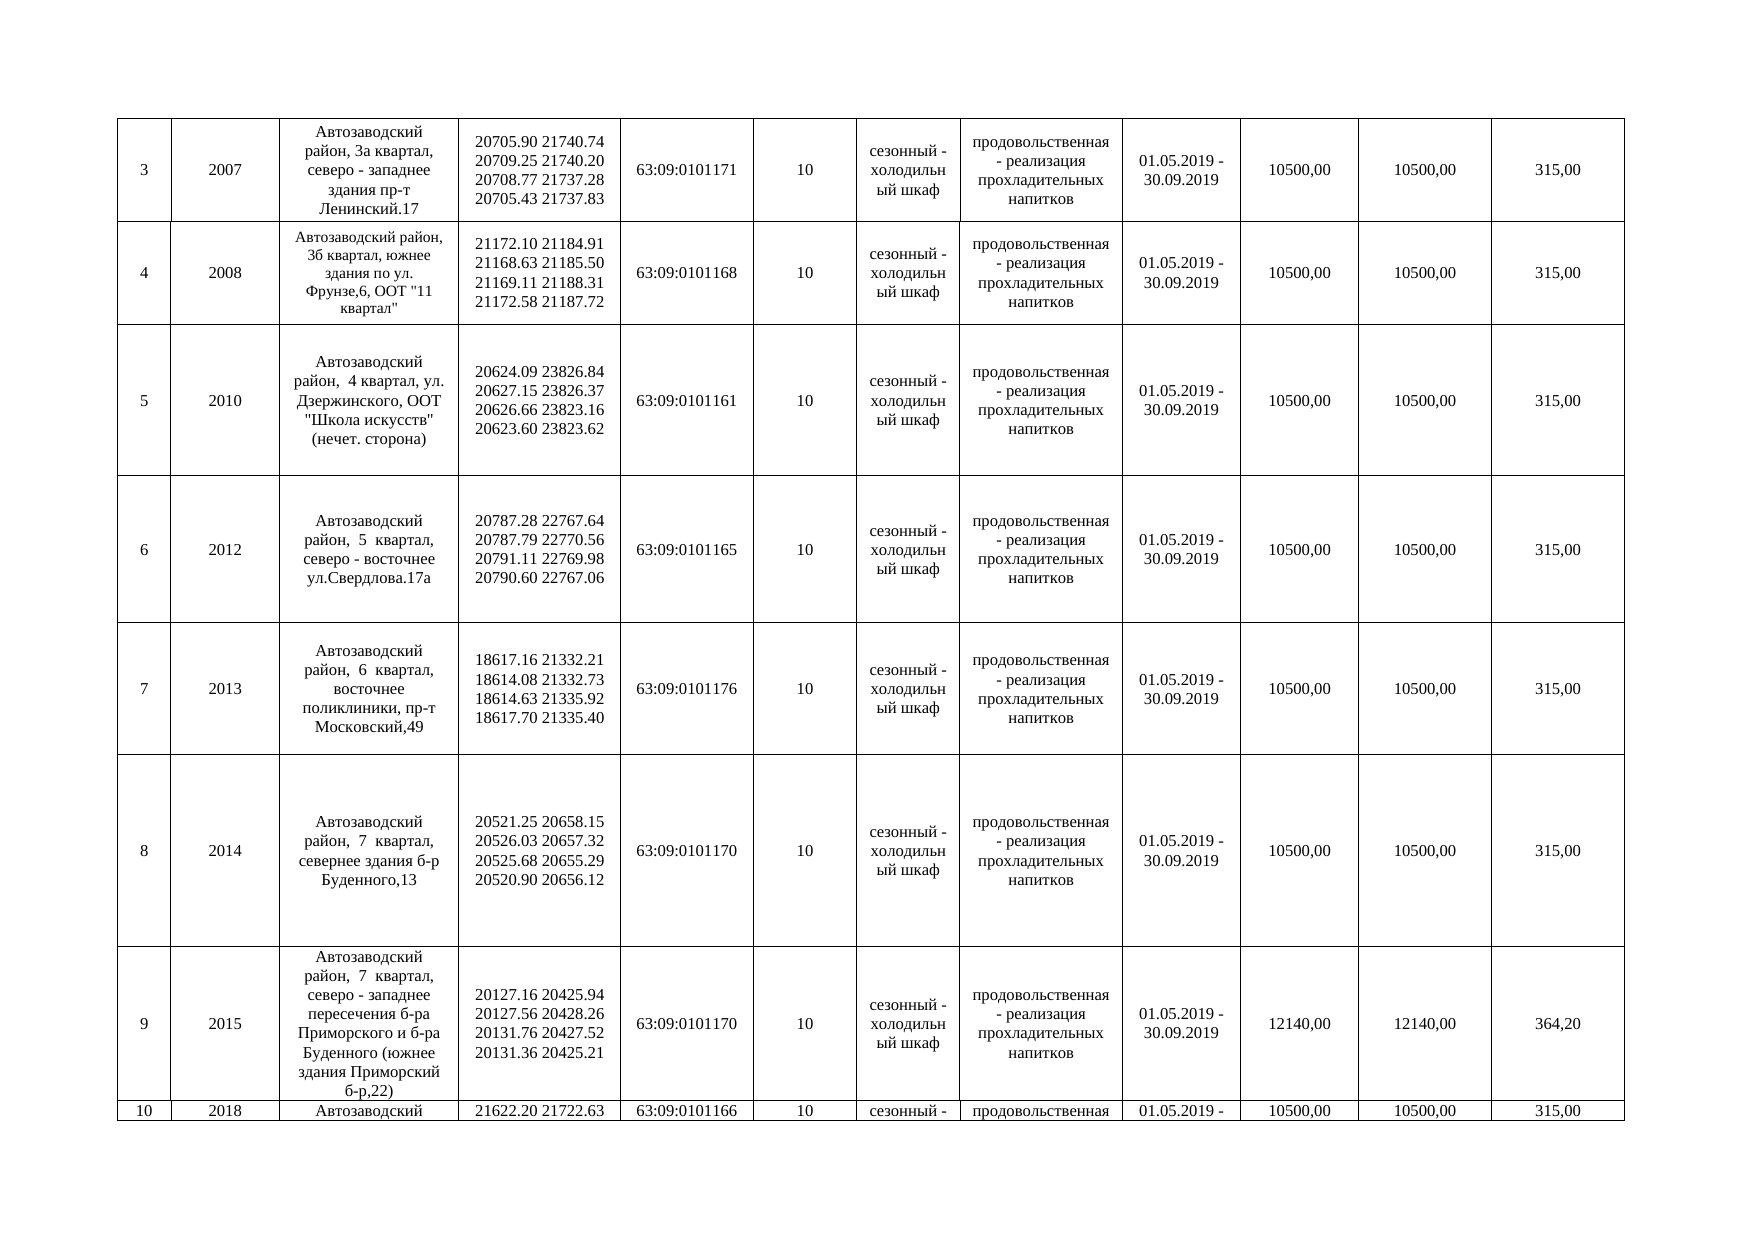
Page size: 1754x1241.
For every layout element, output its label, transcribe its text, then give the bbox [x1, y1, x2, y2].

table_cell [857, 119, 960, 221]
table_cell 10 [754, 325, 856, 475]
table_cell 2010 [171, 325, 279, 475]
table_cell продовольственная - реализация прохладительных напитков [960, 623, 1122, 754]
table_cell 10500,00 [1241, 119, 1358, 221]
table_cell сезонный - холодильный шкаф [857, 325, 959, 475]
table_cell 7 [118, 623, 170, 754]
table_cell 10 [754, 119, 856, 221]
table_cell Автозаводский район, 3б квартал, южнее здания по ул. Фрунзе,6, ООТ "11 квартал" [280, 222, 458, 324]
table_cell 10500,00 [1359, 1101, 1491, 1120]
table_cell 01.05.2019 - 30.09.2019 [1123, 476, 1240, 622]
table_cell 2013 [171, 623, 279, 754]
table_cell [280, 1101, 458, 1120]
table_cell 10 [118, 1101, 171, 1120]
table_cell 63:09:0101161 [621, 325, 753, 475]
table_cell 12140,00 [1241, 947, 1358, 1100]
table_cell Автозаводский район, 3а квартал, северо - западнее здания пр-т Ленинский.17 [280, 119, 458, 221]
table_cell 63:09:0101170 [621, 947, 753, 1100]
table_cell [961, 1101, 1122, 1120]
table_cell 10500,00 [1359, 119, 1491, 221]
table_cell 10 [754, 1101, 856, 1120]
table_cell 10 [754, 222, 856, 324]
table_cell продовольственная - реализация прохладительных напитков [960, 947, 1122, 1100]
table_cell 10 [754, 623, 856, 754]
table_cell 10500,00 [1241, 755, 1358, 946]
table_cell 01.05.2019 - 30.09.2019 [1123, 623, 1240, 754]
table_cell 2012 [171, 476, 279, 622]
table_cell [1123, 119, 1240, 221]
table_cell 63:09:0101165 [621, 476, 753, 622]
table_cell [857, 1101, 960, 1120]
table_cell 20624.09 23826.84 20627.15 23826.37 20626.66 23823.16 20623.60 23823.62 [459, 325, 620, 475]
table_cell сезонный - холодильный шкаф [857, 623, 959, 754]
table_cell сезонный - холодильный шкаф [857, 947, 959, 1100]
table_cell 20127.16 20425.94 20127.56 20428.26 20131.76 20427.52 20131.36 20425.21 [459, 947, 620, 1100]
table_cell Автозаводский район, 7 квартал, северо - западнее пересечения б-ра Приморского и б-ра Буденного (южнее здания Приморский б-р,22) [280, 947, 458, 1100]
table_cell сезонный - холодильный шкаф [857, 755, 959, 946]
table_cell 63:09:0101171 [621, 119, 753, 221]
table_cell 20705.90 21740.74 20709.25 21740.20 20708.77 21737.28 20705.43 21737.83 [459, 119, 620, 221]
table_cell 3 [118, 119, 171, 221]
table_cell 12140,00 [1359, 947, 1491, 1100]
table_cell 10500,00 [1241, 1101, 1358, 1120]
table_cell 10500,00 [1359, 755, 1491, 946]
table_cell 10500,00 [1241, 476, 1358, 622]
table_cell 10500,00 [1241, 623, 1358, 754]
table_cell 18617.16 21332.21 18614.08 21332.73 18614.63 21335.92 18617.70 21335.40 [459, 623, 620, 754]
table_cell Автозаводский район, 4 квартал, ул. Дзержинского, ООТ "Школа искусств" (нечет. сторона) [280, 325, 458, 475]
table_cell 20521.25 20658.15 20526.03 20657.32 20525.68 20655.29 20520.90 20656.12 [459, 755, 620, 946]
table_cell 20787.28 22767.64 20787.79 22770.56 20791.11 22769.98 20790.60 22767.06 [459, 476, 620, 622]
table_cell Автозаводский район, 7 квартал, севернее здания б-р Буденного,13 [280, 755, 458, 946]
table_cell Автозаводский район, 5 квартал, северо - восточнее ул.Свердлова.17а [280, 476, 458, 622]
table_cell 315,00 [1492, 623, 1624, 754]
table_cell 10500,00 [1359, 325, 1491, 475]
table_cell сезонный - холодильный шкаф [857, 222, 959, 324]
table_cell 10 [754, 947, 856, 1100]
table_cell 6 [118, 476, 170, 622]
table_cell 315,00 [1492, 222, 1624, 324]
table_cell 2007 [172, 119, 279, 221]
table_cell 10 [754, 755, 856, 946]
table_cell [459, 1101, 620, 1120]
table_cell 315,00 [1492, 119, 1624, 221]
table_cell 2014 [171, 755, 279, 946]
table_cell 315,00 [1492, 325, 1624, 475]
table_cell 10500,00 [1359, 623, 1491, 754]
table_cell 315,00 [1492, 755, 1624, 946]
table_cell 10500,00 [1359, 222, 1491, 324]
table_cell 63:09:0101168 [621, 222, 753, 324]
table_cell продовольственная - реализация прохладительных напитков [960, 325, 1122, 475]
table_cell 315,00 [1492, 1101, 1624, 1120]
table_cell продовольственная - реализация прохладительных напитков [960, 755, 1122, 946]
table_cell 01.05.2019 - 30.09.2019 [1123, 755, 1240, 946]
table_cell 63:09:0101170 [621, 755, 753, 946]
table_cell 01.05.2019 - 30.09.2019 [1123, 325, 1240, 475]
table_cell 10500,00 [1241, 325, 1358, 475]
table_cell 8 [118, 755, 170, 946]
table_cell 10 [754, 476, 856, 622]
table_cell 2015 [171, 947, 279, 1100]
table_cell 63:09:0101166 [621, 1101, 753, 1120]
table_cell 01.05.2019 - 30.09.2019 [1123, 947, 1240, 1100]
table_cell 10500,00 [1359, 476, 1491, 622]
table_cell 2018 [172, 1101, 279, 1120]
table_cell сезонный - холодильный шкаф [857, 476, 959, 622]
table_cell 9 [118, 947, 170, 1100]
table_cell 5 [118, 325, 170, 475]
table_cell 2008 [171, 222, 279, 324]
table_cell 63:09:0101176 [621, 623, 753, 754]
table_cell 364,20 [1492, 947, 1624, 1100]
table_cell 4 [118, 222, 170, 324]
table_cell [1123, 1101, 1240, 1120]
table_cell Автозаводский район, 6 квартал, восточнее поликлиники, пр-т Московский,49 [280, 623, 458, 754]
table_cell продовольственная - реализация прохладительных напитков [960, 476, 1122, 622]
table_cell 01.05.2019 - 30.09.2019 [1123, 222, 1240, 324]
table_cell 315,00 [1492, 476, 1624, 622]
table_cell продовольственная - реализация прохладительных напитков [960, 222, 1122, 324]
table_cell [961, 119, 1122, 221]
table_cell 10500,00 [1241, 222, 1358, 324]
table_cell 21172.10 21184.91 21168.63 21185.50 21169.11 21188.31 21172.58 21187.72 [459, 222, 620, 324]
